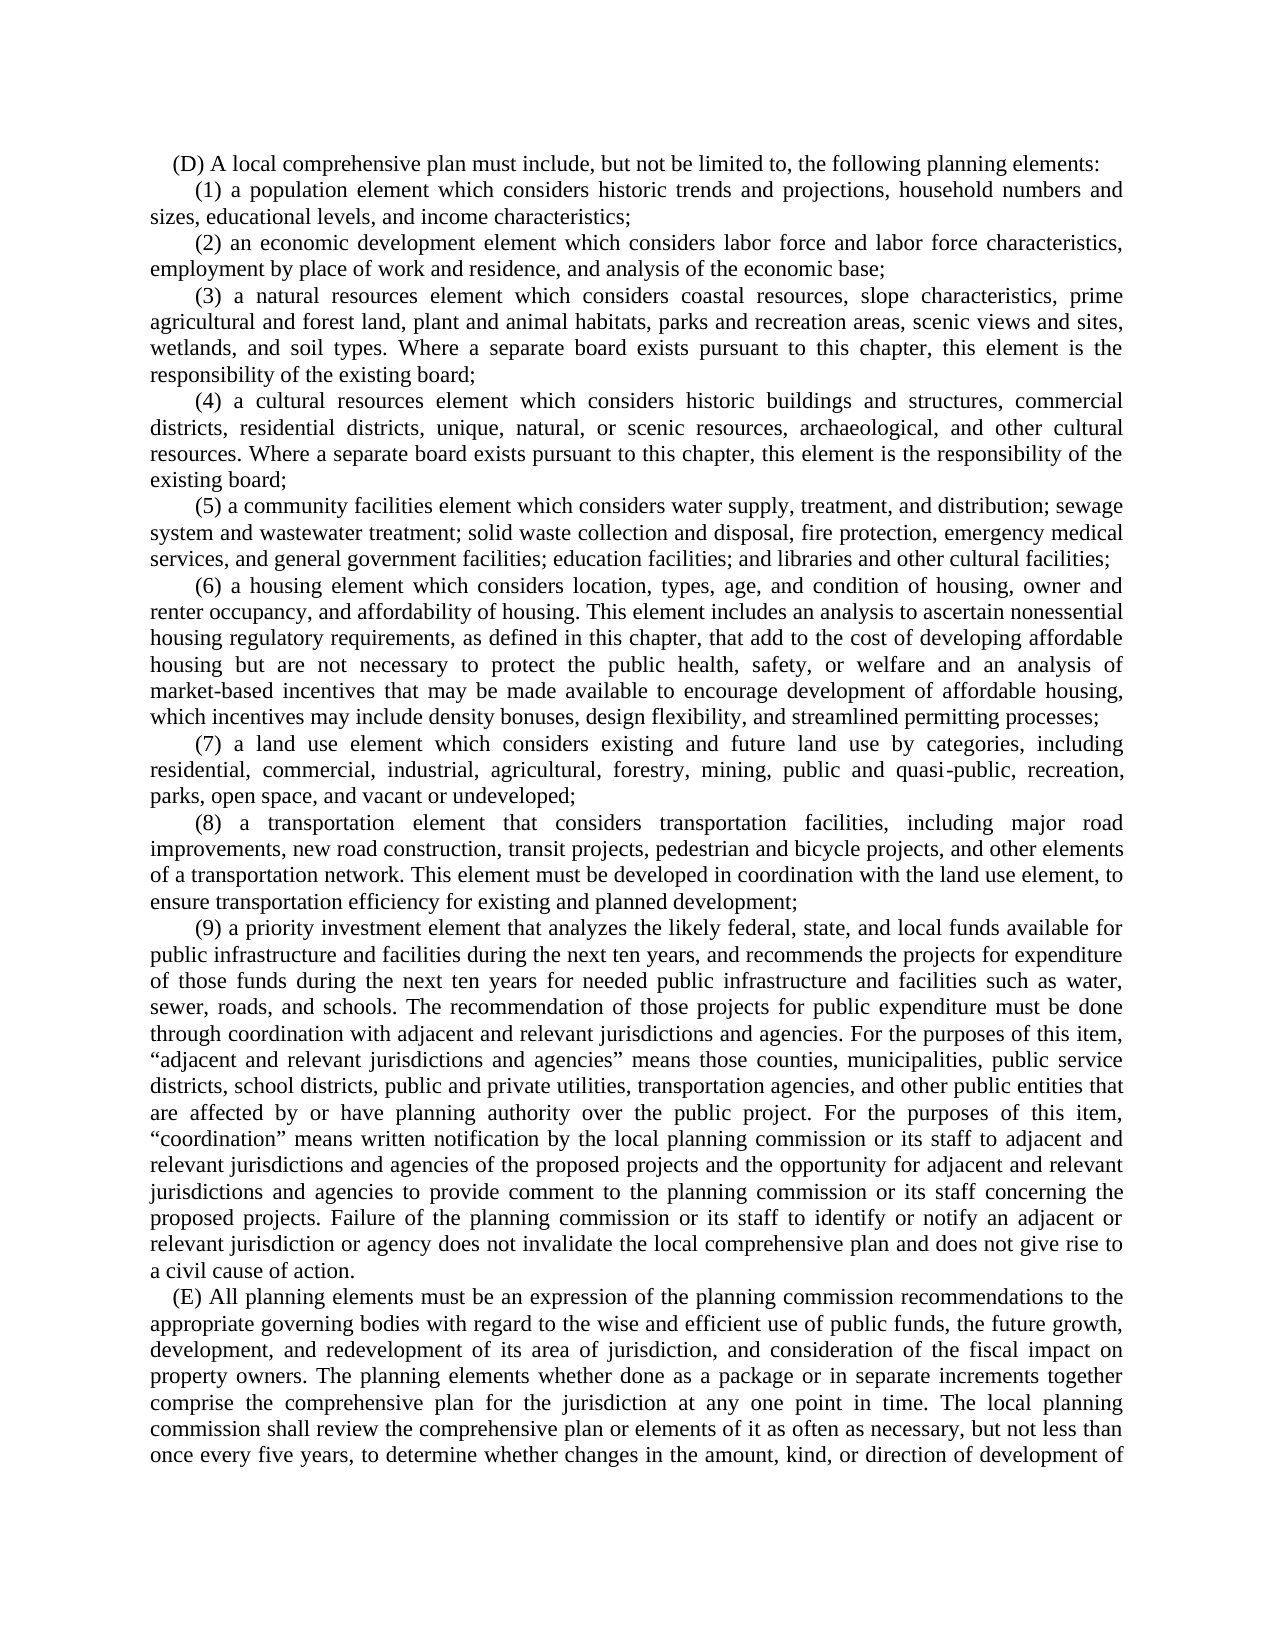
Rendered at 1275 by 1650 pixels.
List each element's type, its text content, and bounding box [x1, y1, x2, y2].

text (D) A local comprehensive plan must include, but not be limited to, the following planning elements: [150, 150, 1125, 176]
text (8) a transportation element that considers transportation facilities, including major road improvements, new road construction, transit projects, pedestrian and bicycle projects, and other elements of a transportation network. This element must be developed in coordination with the land use element, to ensure transportation efficiency for existing and planned development; [150, 809, 1125, 914]
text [150, 1283, 1125, 1468]
text (2) an economic development element which considers labor force and labor force characteristics, employment by place of work and residence, and analysis of the economic base; [150, 229, 1125, 282]
text (7) a land use element which considers existing and future land use by categories, including residential, commercial, industrial, agricultural, forestry, mining, public and quasi-public, recreation, parks, open space, and vacant or undeveloped; [150, 730, 1125, 809]
text (9) a priority investment element that analyzes the likely federal, state, and local funds available for public infrastructure and facilities during the next ten years, and recommends the projects for expenditure of those funds during the next ten years for needed public infrastructure and facilities such as water, sewer, roads, and schools. The recommendation of those projects for public expenditure must be done through coordination with adjacent and relevant jurisdictions and agencies. For the purposes of this item, “adjacent and relevant jurisdictions and agencies” means those counties, municipalities, public service districts, school districts, public and private utilities, transportation agencies, and other public entities that are affected by or have planning authority over the public project. For the purposes of this item, “coordination” means written notification by the local planning commission or its staff to adjacent and relevant jurisdictions and agencies of the proposed projects and the opportunity for adjacent and relevant jurisdictions and agencies to provide comment to the planning commission or its staff concerning the proposed projects. Failure of the planning commission or its staff to identify or notify an adjacent or relevant jurisdiction or agency does not invalidate the local comprehensive plan and does not give rise to a civil cause of action. [150, 914, 1125, 1283]
text (4) a cultural resources element which considers historic buildings and structures, commercial districts, residential districts, unique, natural, or scenic resources, archaeological, and other cultural resources. Where a separate board exists pursuant to this chapter, this element is the responsibility of the existing board; [150, 387, 1125, 493]
text (5) a community facilities element which considers water supply, treatment, and distribution; sewage system and wastewater treatment; solid waste collection and disposal, fire protection, emergency medical services, and general government facilities; education facilities; and libraries and other cultural facilities; [150, 493, 1125, 572]
text (3) a natural resources element which considers coastal resources, slope characteristics, prime agricultural and forest land, plant and animal habitats, parks and recreation areas, scenic views and sites, wetlands, and soil types. Where a separate board exists pursuant to this chapter, this element is the responsibility of the existing board; [150, 282, 1125, 387]
text (6) a housing element which considers location, types, age, and condition of housing, owner and renter occupancy, and affordability of housing. This element includes an analysis to ascertain nonessential housing regulatory requirements, as defined in this chapter, that add to the cost of developing affordable housing but are not necessary to protect the public health, safety, or welfare and an analysis of market-based incentives that may be made available to encourage development of affordable housing, which incentives may include density bonuses, design flexibility, and streamlined permitting processes; [150, 572, 1125, 730]
text (1) a population element which considers historic trends and projections, household numbers and sizes, educational levels, and income characteristics; [150, 176, 1125, 229]
